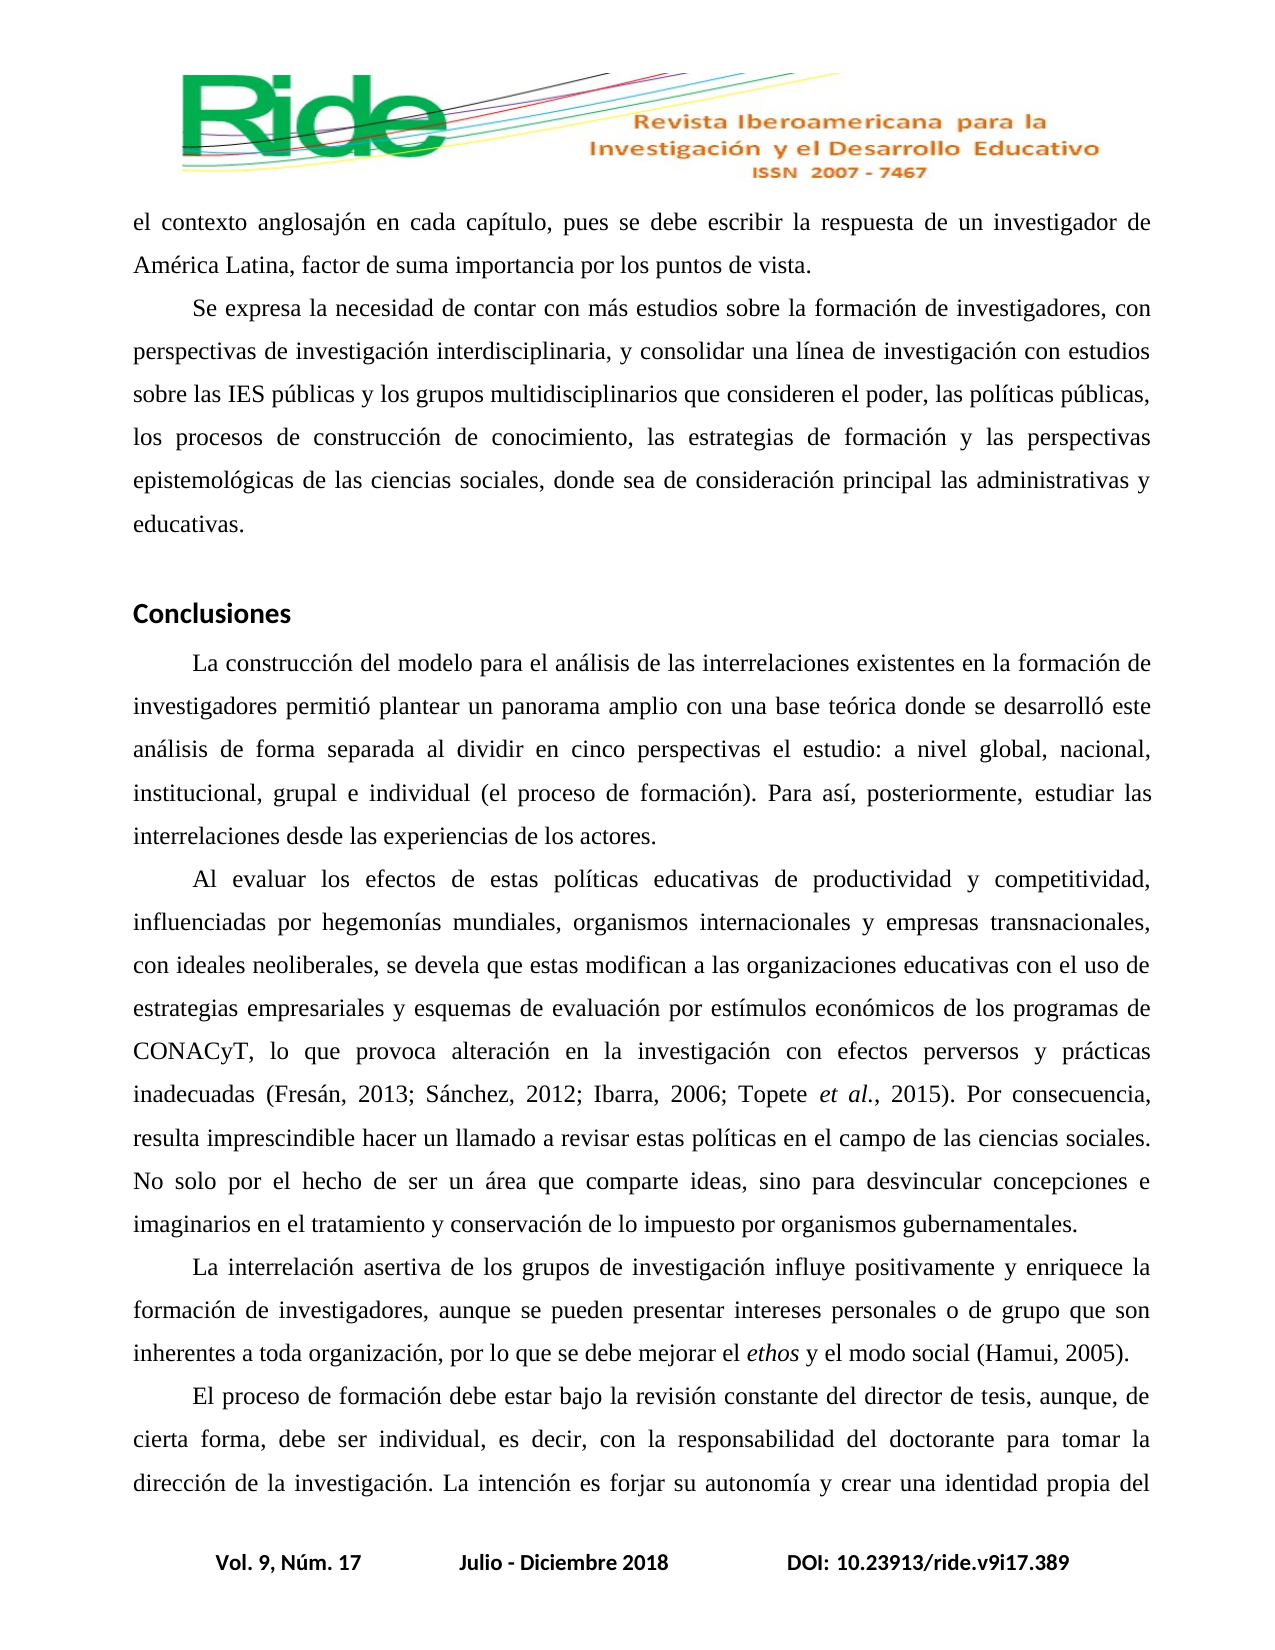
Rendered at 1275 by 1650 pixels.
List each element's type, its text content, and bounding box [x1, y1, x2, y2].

text La construcción del modelo para el análisis de las interrelaciones existentes en la formación de investigadores permitió plantear un panorama amplio con una base teórica donde se desarrolló este análisis de forma separada al dividir en cinco perspectivas el estudio: a nivel global, nacional, institucional, grupal e individual (el proceso de formación). Para así, posteriormente, estudiar las interrelaciones desde las experiencias de los actores. [133, 648, 1152, 849]
text Al evaluar los efectos de estas políticas educativas de productividad y competitividad, influenciadas por hegemonías mundiales, organismos internacionales y empresas transnacionales, con ideales neoliberales, se devela que estas modifican a las organizaciones educativas con el uso de estrategias empresariales y esquemas de evaluación por estímulos económicos de los programas de CONACyT, lo que provoca alteración en la investigación con efectos perversos y prácticas inadecuadas (Fresán, 2013; Sánchez, 2012; Ibarra, 2006; Topete et al., 2015). Por consecuencia, resulta imprescindible hacer un llamado a revisar estas políticas en el campo de las ciencias sociales. No solo por el hecho de ser un área que comparte ideas, sino para desvincular concepciones e imaginarios en el tratamiento y conservación de lo impuesto por organismos gubernamentales. [133, 864, 1152, 1238]
text La interrelación asertiva de los grupos de investigación influye positivamente y enriquece la formación de investigadores, aunque se pueden presentar intereses personales o de grupo que son inherentes a toda organización, por lo que se debe mejorar el ethos y el modo social (Hamui, 2005). [133, 1252, 1152, 1367]
text Se expresa la necesidad de contar con más estudios sobre la formación de investigadores, con perspectivas de investigación interdisciplinaria, y consolidar una línea de investigación con estudios sobre las IES públicas y los grupos multidisciplinarios que consideren el poder, las políticas públicas, los procesos de construcción de conocimiento, las estrategias de formación y las perspectivas epistemológicas de las ciencias sociales, donde sea de consideración principal las administrativas y educativas. [133, 293, 1152, 537]
picture [182, 73, 1103, 182]
text Conclusiones [133, 595, 1152, 631]
